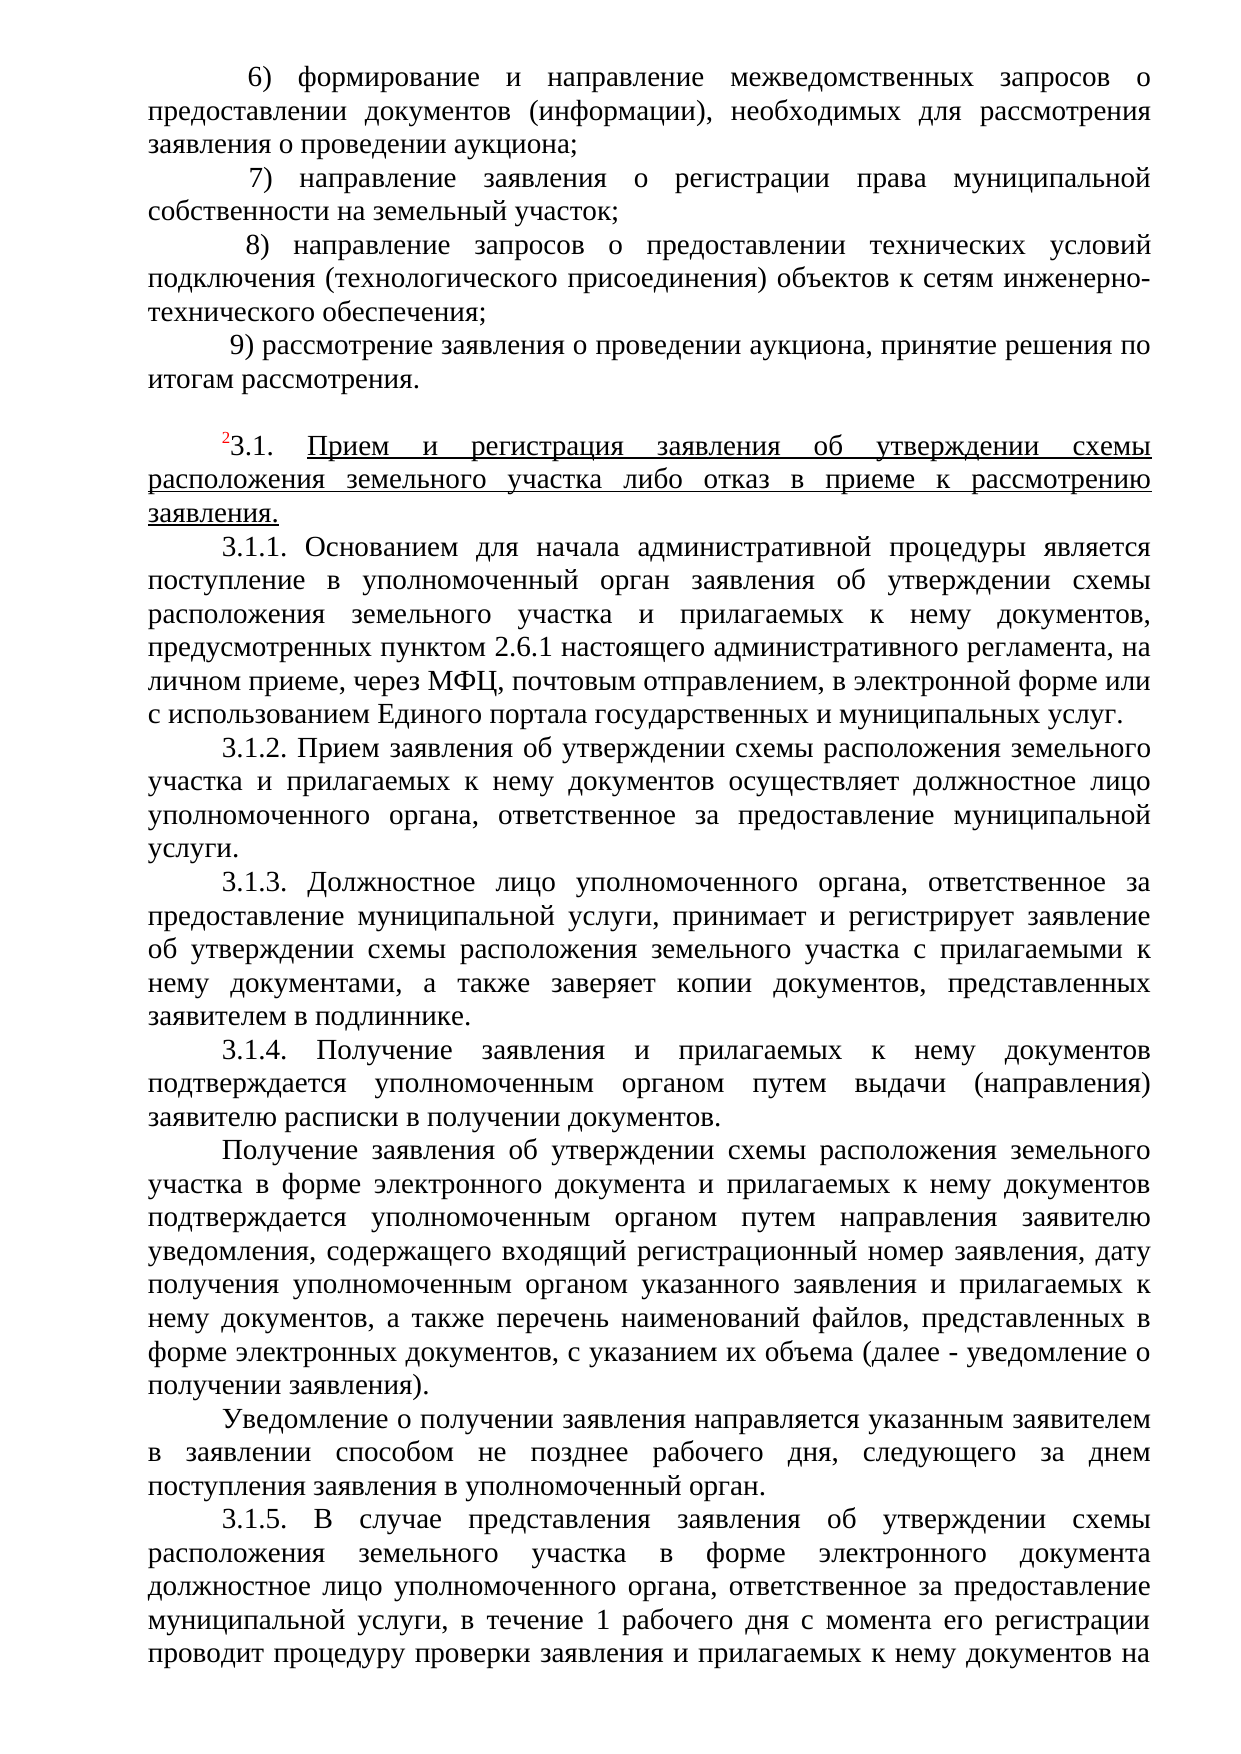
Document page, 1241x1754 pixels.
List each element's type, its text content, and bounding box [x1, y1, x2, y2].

text Получение заявления об утверждении схемы расположения земельного участка в форме электронного документа и прилагаемых к нему документов подтверждается уполномоченным органом путем направления заявителю уведомления, содержащего входящий регистрационный номер заявления, дату получения уполномоченным органом указанного заявления и прилагаемых к нему документов, а также перечень наименований файлов, представленных в форме электронных документов, с указанием их объема (далее - уведомление о получении заявления). [148, 1132, 1152, 1401]
text 9) рассмотрение заявления о проведении аукциона, принятие решения по итогам рассмотрения. [148, 327, 1152, 394]
text 3.1.3. Должностное лицо уполномоченного органа, ответственное за предоставление муниципальной услуги, принимает и регистрирует заявление об утверждении схемы расположения земельного участка с прилагаемыми к нему документами, а также заверяет копии документов, представленных заявителем в подлиннике. [148, 864, 1152, 1032]
text 6) формирование и направление межведомственных запросов о предоставлении документов (информации), необходимых для рассмотрения заявления о проведении аукциона; [148, 59, 1152, 160]
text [148, 1501, 1152, 1669]
text Уведомление о получении заявления направляется указанным заявителем в заявлении способом не позднее рабочего дня, следующего за днем поступления заявления в уполномоченный орган. [148, 1401, 1152, 1501]
text 23.1. Прием и регистрация заявления об утверждении схемы расположения земельного участка либо отказ в приеме к рассмотрению заявления. [148, 428, 1152, 491]
text 3.1.1. Основанием для начала административной процедуры является поступление в уполномоченный орган заявления об утверждении схемы расположения земельного участка и прилагаемых к нему документов, предусмотренных пунктом 2.6.1 настоящего административного регламента, на личном приеме, через МФЦ, почтовым отправлением, в электронной форме или с использованием Единого портала государственных и муниципальных услуг. [148, 529, 1152, 730]
text 23.1. Прием и регистрация заявления об утверждении схемы расположения земельного участка либо отказ в приеме к рассмотрению заявления. [148, 492, 1152, 529]
text 3.1.4. Получение заявления и прилагаемых к нему документов подтверждается уполномоченным органом путем выдачи (направления) заявителю расписки в получении документов. [148, 1032, 1152, 1132]
text 7) направление заявления о регистрации права муниципальной собственности на земельный участок; [148, 160, 1152, 227]
text 8) направление запросов о предоставлении технических условий подключения (технологического присоединения) объектов к сетям инженерно-технического обеспечения; [148, 227, 1152, 327]
text 3.1.2. Прием заявления об утверждении схемы расположения земельного участка и прилагаемых к нему документов осуществляет должностное лицо уполномоченного органа, ответственное за предоставление муниципальной услуги. [148, 730, 1152, 864]
